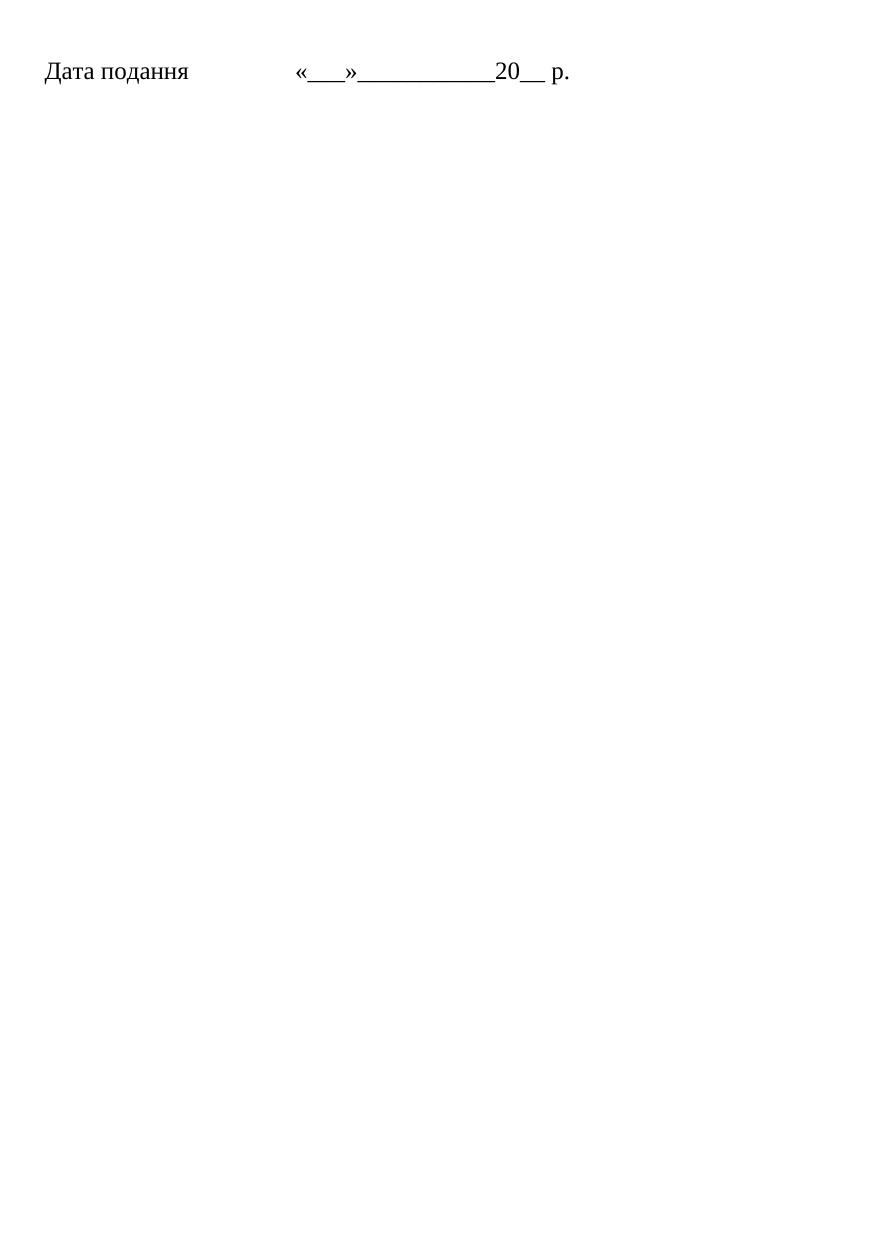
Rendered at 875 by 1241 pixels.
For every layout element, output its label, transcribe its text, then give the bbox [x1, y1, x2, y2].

text Дата подання «___»___________20__ р. [44, 56, 842, 85]
